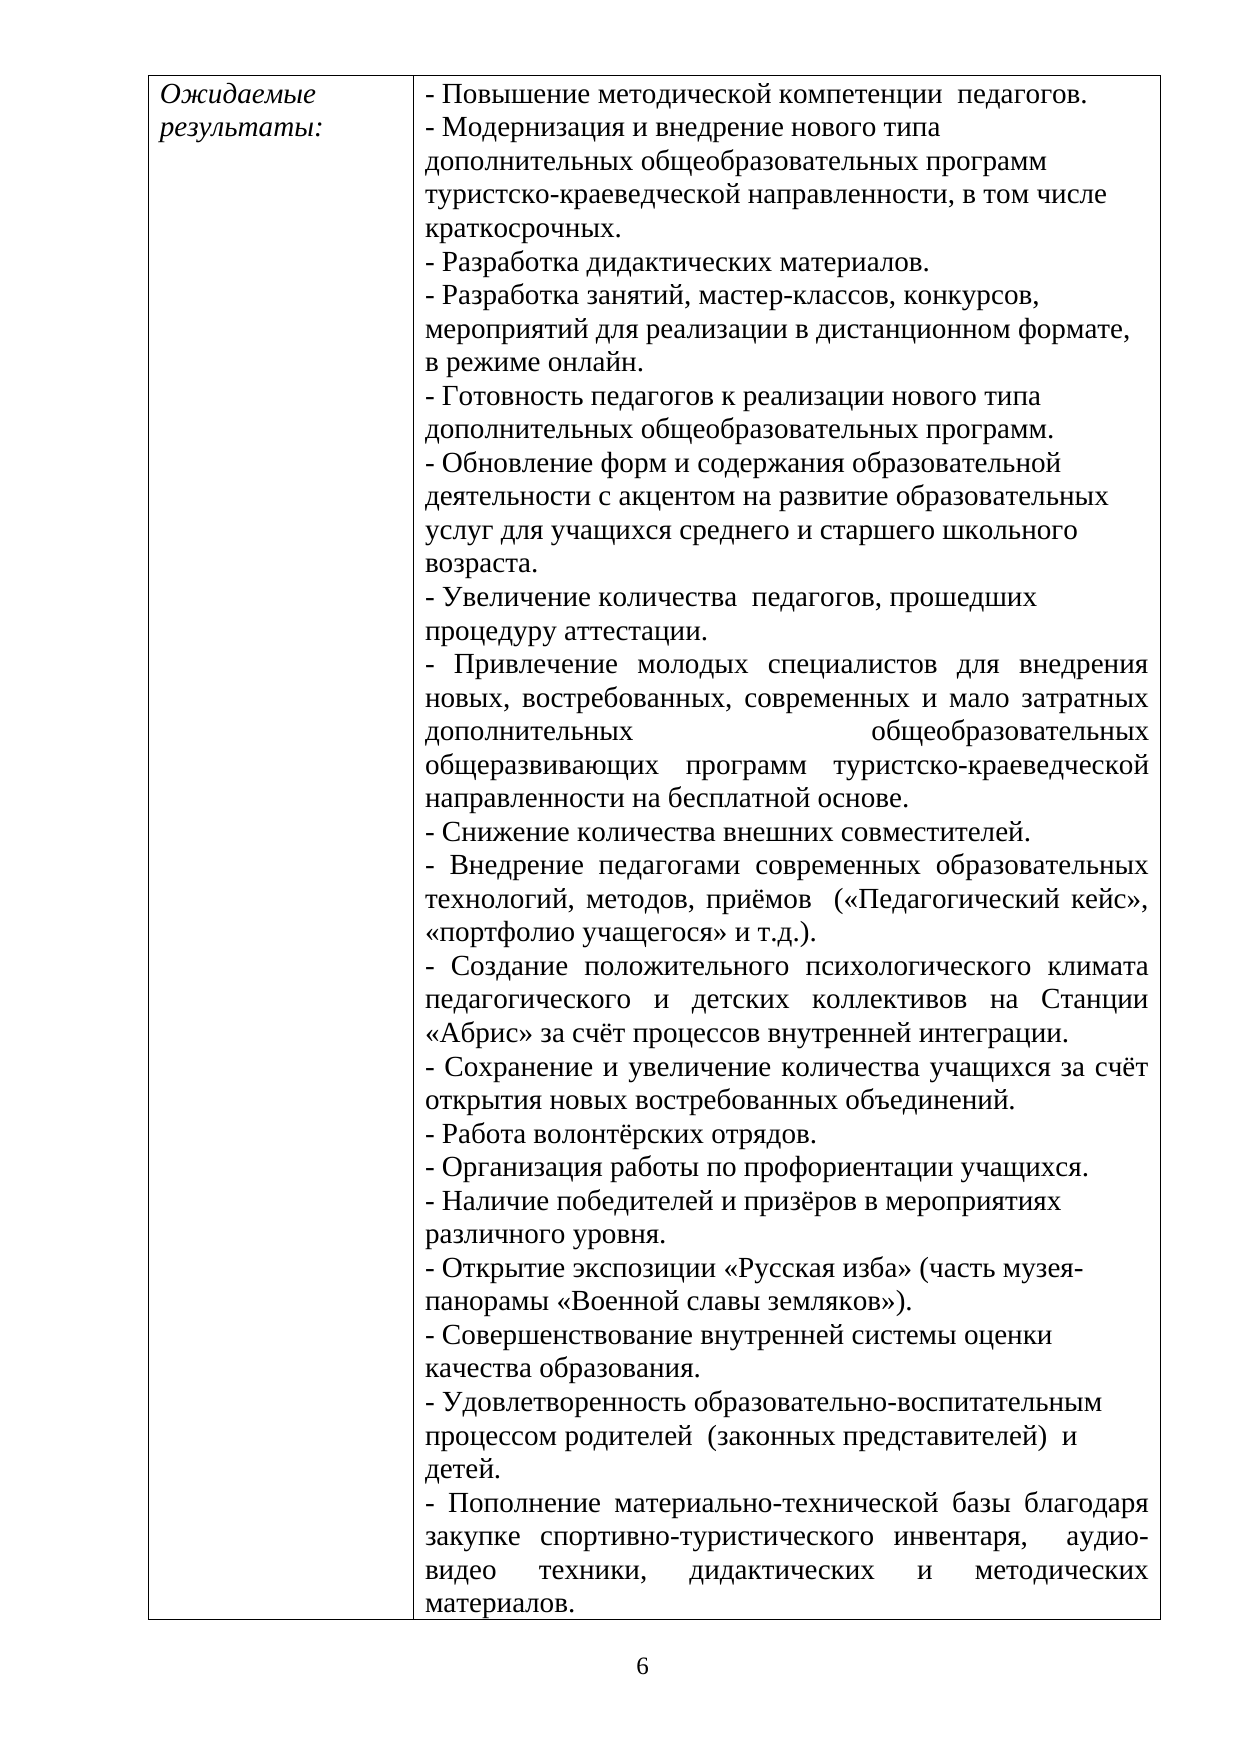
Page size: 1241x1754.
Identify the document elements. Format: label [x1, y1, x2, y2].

table_cell [414, 76, 1160, 1619]
table_cell [149, 76, 413, 1619]
